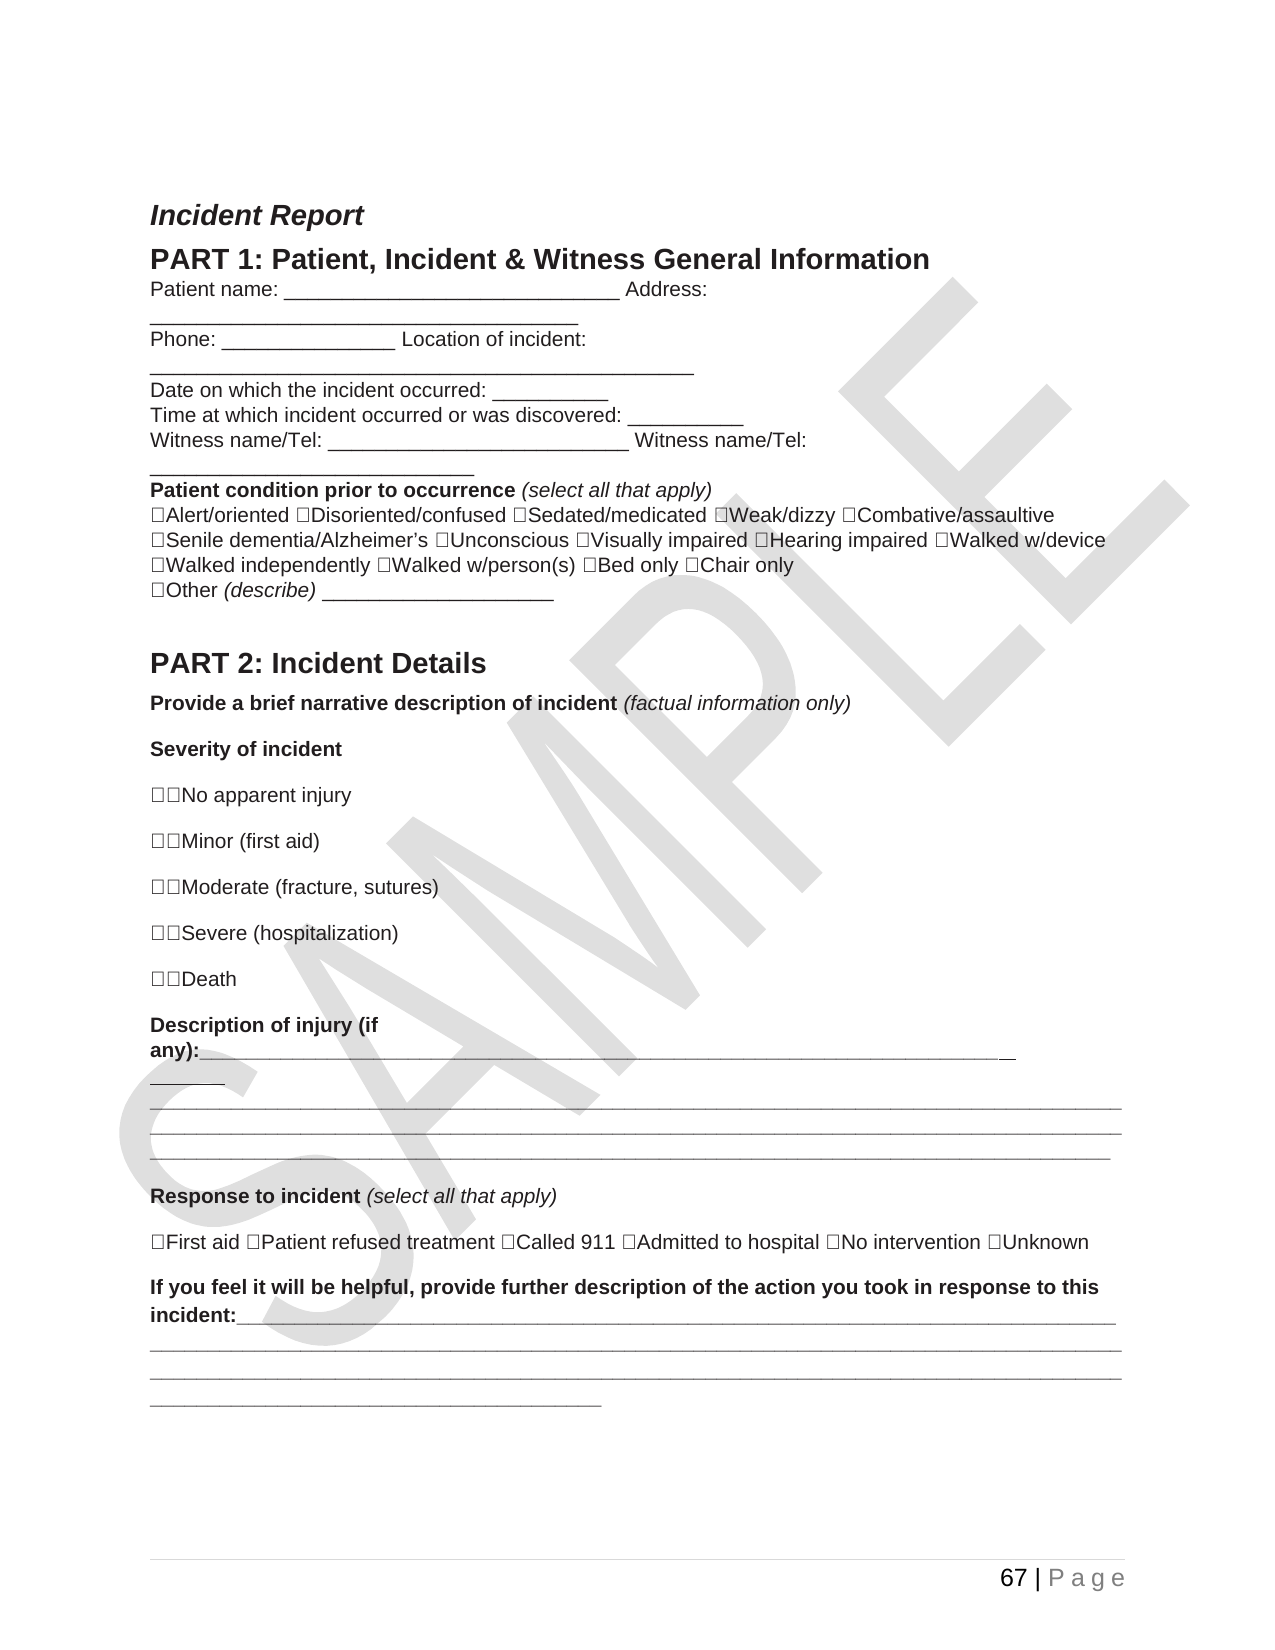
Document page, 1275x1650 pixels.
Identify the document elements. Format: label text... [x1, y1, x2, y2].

text Severity of incident [150, 736, 1125, 761]
text Other (describe) ____________________ [150, 577, 1125, 602]
text Minor (first aid) [150, 828, 1125, 853]
text Incident Report [150, 198, 1125, 232]
text No apparent injury [150, 782, 1125, 807]
text Provide a brief narrative description of incident (factual information only) [150, 690, 1125, 715]
text Phone: _______________ Location of incident: _______________________________________________ [150, 326, 1125, 376]
text Patient condition prior to occurrence (select all that apply) [150, 477, 1125, 502]
text Severe (hospitalization) [150, 920, 1125, 945]
text Moderate (fracture, sutures) [150, 874, 1125, 899]
text Response to incident (select all that apply) [150, 1183, 1125, 1208]
text Witness name/Tel: __________________________ Witness name/Tel: ____________________________ [150, 426, 1125, 477]
text Death [150, 966, 1125, 991]
text Date on which the incident occurred: __________ [150, 376, 1125, 401]
text Patient name: _____________________________ Address: _____________________________________ [150, 276, 1125, 326]
text PART 2: Incident Details [150, 646, 1125, 680]
text Alert/oriented Disoriented/confused Sedated/medicated Weak/dizzy Combative/assaultive Senile dementia/Alzheimer’s Unconscious Visually impaired Hearing impaired Walked w/device Walked independently Walked w/person(s) Bed only Chair only [150, 502, 1125, 577]
text Time at which incident occurred or was discovered: __________ [150, 401, 1125, 426]
text Description of injury (if any):_____________________________________________________________________ ___________________________________________________________________________________________________________________________________________________________________________________________________________________________________________________________ [150, 1012, 1125, 1162]
text PART 1: Patient, Incident & Witness General Information [150, 242, 1125, 276]
text If you feel it will be helpful, provide further description of the action you took in response to this incident:___________________________________________________________________________________________________________________________________________________________________________________________________________________________________________________________________________________________ [150, 1275, 1125, 1409]
text First aid Patient refused treatment Called 911 Admitted to hospital No intervention Unknown [150, 1229, 1125, 1254]
